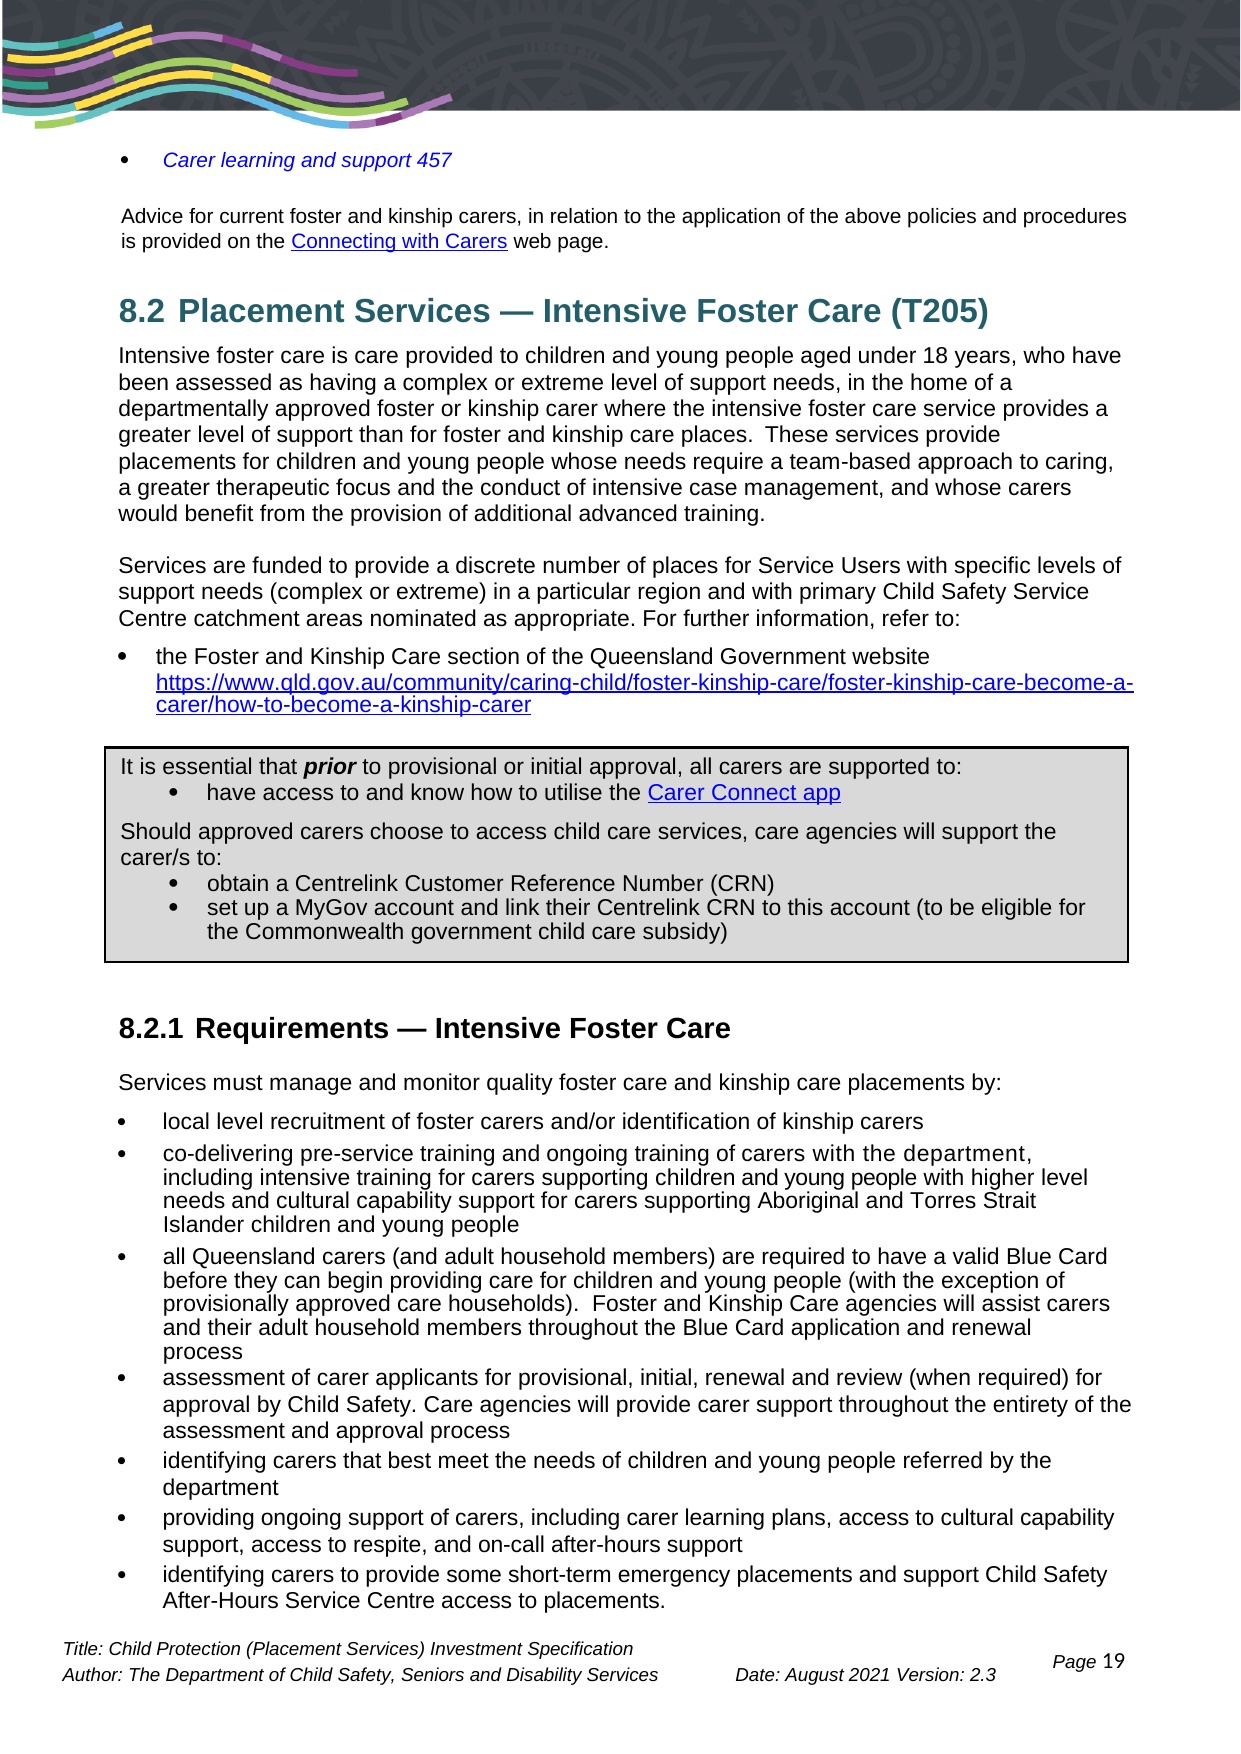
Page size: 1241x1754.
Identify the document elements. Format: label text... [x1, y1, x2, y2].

list identifying carers to provide some short-term emergency placements and support Child Safety After-Hours Service Centre access to placements. [118, 1561, 1134, 1614]
subtitle Requirements — Intensive Foster Care [119, 1011, 1134, 1045]
text Services are funded to provide a discrete number of places for Service Users with specific levels of support needs (complex or extreme) in a particular region and with primary Child Safety Service Centre catchment areas nominated as appropriate. For further information, refer to: [118, 552, 1125, 631]
list https://www.qld.gov.au/community/caring-child/foster-kinship-care/foster-kinship-care-become-a-carer/how-to-become-a-kinship-carer [156, 693, 1134, 717]
list providing ongoing support of carers, including carer learning plans, access to cultural capability support, access to respite, and on-call after-hours support [118, 1504, 1134, 1557]
text Advice for current foster and kinship carers, in relation to the application of the above policies and procedures is provided on the Connecting with Carers web page. [121, 203, 1134, 253]
list identifying carers that best meet the needs of children and young people referred by the department [118, 1447, 1134, 1500]
list local level recruitment of foster carers and/or identification of kinship carers [118, 1108, 1134, 1134]
list assessment of carer applicants for provisional, initial, renewal and review (when required) for approval by Child Safety. Care agencies will provide carer support throughout the entirety of the assessment and approval process [118, 1364, 1134, 1443]
subtitle Placement Services — Intensive Foster Care (T205) [119, 291, 1134, 330]
list co-delivering pre-service training and ongoing training of carers with the department, including intensive training for carers supporting children and young people with higher level needs and cultural capability support for carers supporting Aboriginal and Torres Strait Islander children and young people [118, 1142, 1111, 1237]
text Services must manage and monitor quality foster care and kinship care placements by: [118, 1069, 1124, 1095]
text Intensive foster care is care provided to children and young people aged under 18 years, who have been assessed as having a complex or extreme level of support needs, in the home of a departmentally approved foster or kinship carer where the intensive foster care service provides a greater level of support than for foster and kinship care places. These services provide placements for children and young people whose needs require a team-based approach to caring, a greater therapeutic focus and the conduct of intensive case management, and whose carers would benefit from the provision of additional advanced training. [118, 342, 1122, 527]
list https://www.qld.gov.au/community/caring-child/foster-kinship-care/foster-kinship-care-become-a-carer/how-to-become-a-kinship-carer [156, 672, 1134, 691]
list Carer learning and support 457 [121, 148, 1134, 173]
list the Foster and Kinship Care section of the Queensland Government website [118, 643, 1134, 670]
picture [2, 0, 1241, 184]
list all Queensland carers (and adult household members) are required to have a valid Blue Card before they can begin providing care for children and young people (with the exception of provisionally approved care households). Foster and Kinship Care agencies will assist carers and their adult household members throughout the Blue Card application and renewal process [118, 1245, 1111, 1364]
